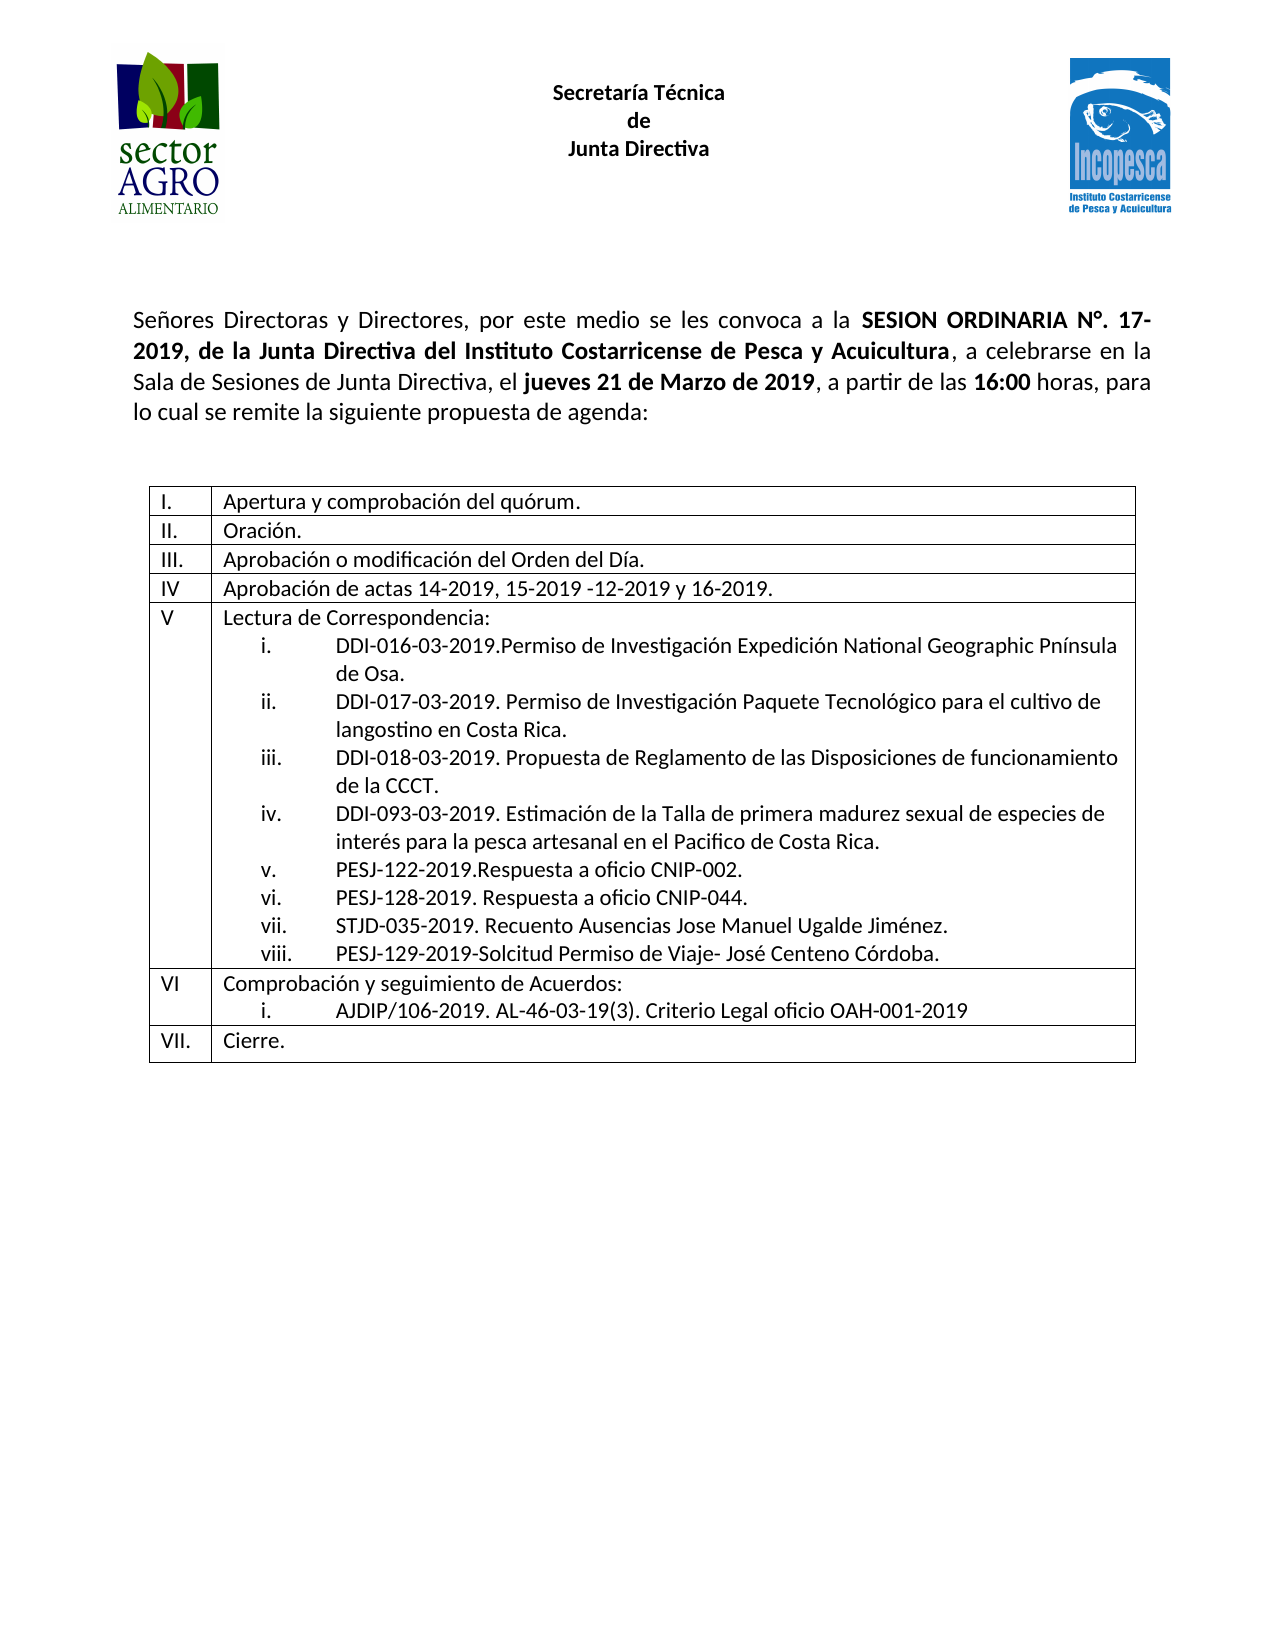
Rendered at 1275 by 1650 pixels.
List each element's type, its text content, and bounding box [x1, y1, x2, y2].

table_cell Comprobación y seguimiento de Acuerdos: AJDIP/106-2019. AL-46-03-19(3). Criterio Legal oficio OAH-001-2019 [212, 969, 1135, 1025]
table_cell VI [150, 969, 211, 1025]
table_cell V [150, 603, 211, 968]
table_cell Lectura de Correspondencia: DDI-016-03-2019.Permiso de Investigación Expedición National Geographic Pnínsula de Osa. DDI-017-03-2019. Permiso de Investigación Paquete Tecnológico para el cultivo de langostino en Costa Rica. DDI-018-03-2019. Propuesta de Reglamento de las Disposiciones de funcionamiento de la CCCT. DDI-093-03-2019. Estimación de la Talla de primera madurez sexual de especies de interés para la pesca artesanal en el Pacifico de Costa Rica. PESJ-122-2019.Respuesta a oficio CNIP-002. PESJ-128-2019. Respuesta a oficio CNIP-044. STJD-035-2019. Recuento Ausencias Jose Manuel Ugalde Jiménez. PESJ-129-2019-Solcitud Permiso de Viaje- José Centeno Córdoba. [212, 603, 1135, 968]
table_header Apertura y comprobación del quórum. [212, 487, 1135, 515]
table_cell Aprobación de actas 14-2019, 15-2019 -12-2019 y 16-2019. [212, 574, 1135, 602]
picture [1068, 58, 1172, 214]
table_cell Cierre. [212, 1026, 1135, 1062]
table_cell IV [150, 574, 211, 602]
table_header I. [150, 487, 211, 515]
text Señores Directoras y Directores, por este medio se les convoca a la SESION ORDINARIA N°. 17-2019, de la Junta Directiva del Instituto Costarricense de Pesca y Acuicultura, a celebrarse en la Sala de Sesiones de Junta Directiva, el jueves 21 de Marzo de 2019, a partir de las 16:00 horas, para lo cual se remite la siguiente propuesta de agenda: [133, 305, 1152, 427]
table_cell Oración. [212, 516, 1135, 544]
table_cell II. [150, 516, 211, 544]
picture [111, 43, 225, 223]
table_cell VII. [150, 1026, 211, 1062]
table_cell III. [150, 545, 211, 573]
table_cell Aprobación o modificación del Orden del Día. [212, 545, 1135, 573]
